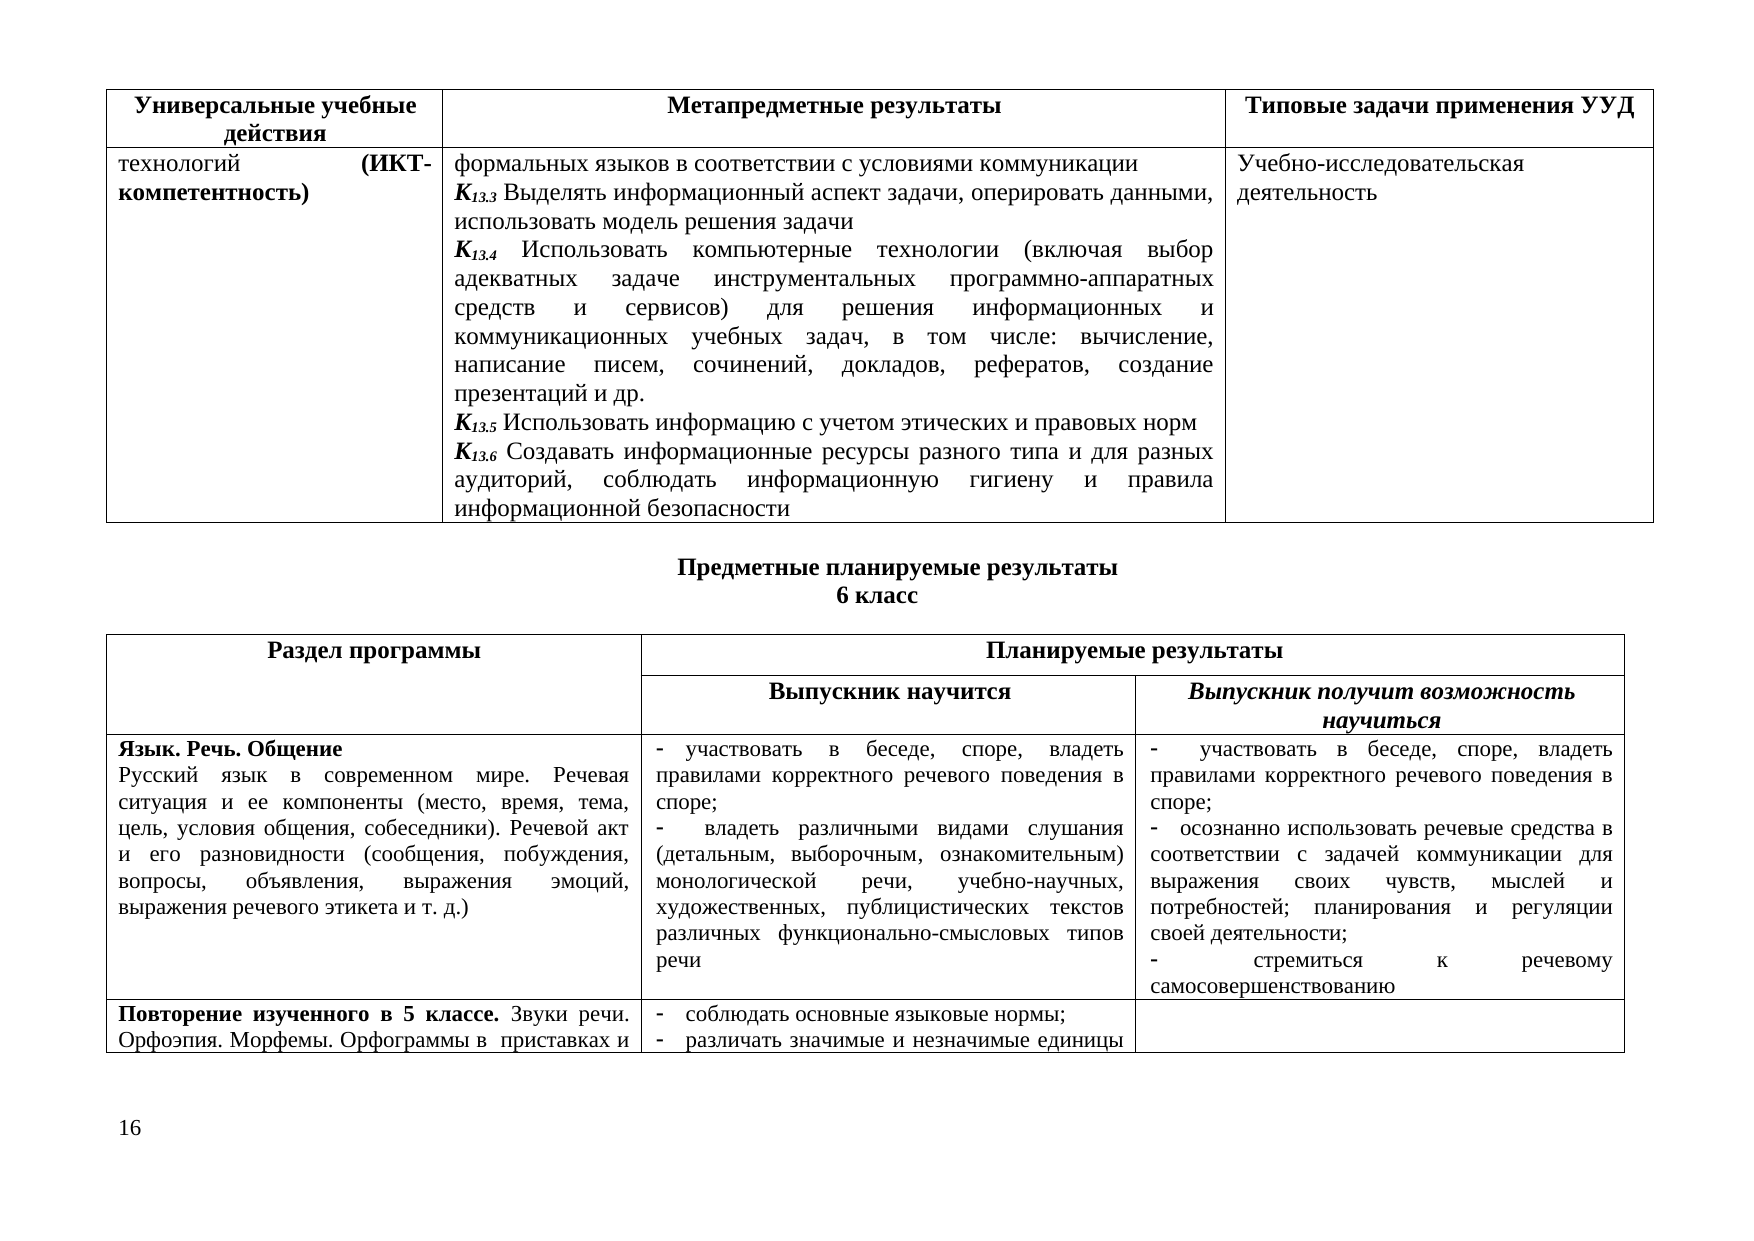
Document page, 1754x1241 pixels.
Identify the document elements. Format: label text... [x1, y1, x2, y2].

table_header Раздел программы [107, 635, 641, 734]
table_header Планируемые результаты [642, 635, 1624, 675]
table_cell Выпускник получит возможность научиться [1136, 676, 1624, 734]
table_cell участвовать в беседе, споре, владеть правилами корректного речевого поведения в споре; владеть различными видами слушания (детальным, выборочным‚ ознакомительным) монологической речи, учебно-научных, художественных, публицистических текстов различных функционально-смысловых типов речи [642, 735, 1135, 998]
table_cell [443, 148, 1225, 522]
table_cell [642, 1000, 1135, 1052]
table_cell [1226, 148, 1653, 522]
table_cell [107, 148, 442, 522]
table_header Метапредметные результаты [443, 90, 1225, 147]
text Предметные планируемые результаты [118, 552, 1636, 581]
table_cell участвовать в беседе, споре, владеть правилами корректного речевого поведения в споре; осознанно использовать речевые средства в соответствии с задачей коммуникации для выражения своих чувств, мыслей и потребностей; планирования и регуляции своей деятельности; стремиться к речевому самосовершенствованию [1136, 735, 1624, 998]
table_cell [1136, 1000, 1624, 1052]
table_header Универсальные учебные действия [107, 90, 442, 147]
table_cell Язык. Речь. Общение Русский язык в современном мире. Речевая ситуация и ее компоненты (место, время, тема, цель, условия общения, собеседники). Речевой акт и его разновидности (сообщения, побуждения, вопросы, объявления, выражения эмоций, выражения речевого этикета и т. д.) [107, 735, 641, 998]
text 6 класс [118, 581, 1636, 609]
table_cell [107, 1000, 641, 1052]
table_header Типовые задачи применения УУД [1226, 90, 1653, 147]
table_cell Выпускник научится [642, 676, 1135, 734]
